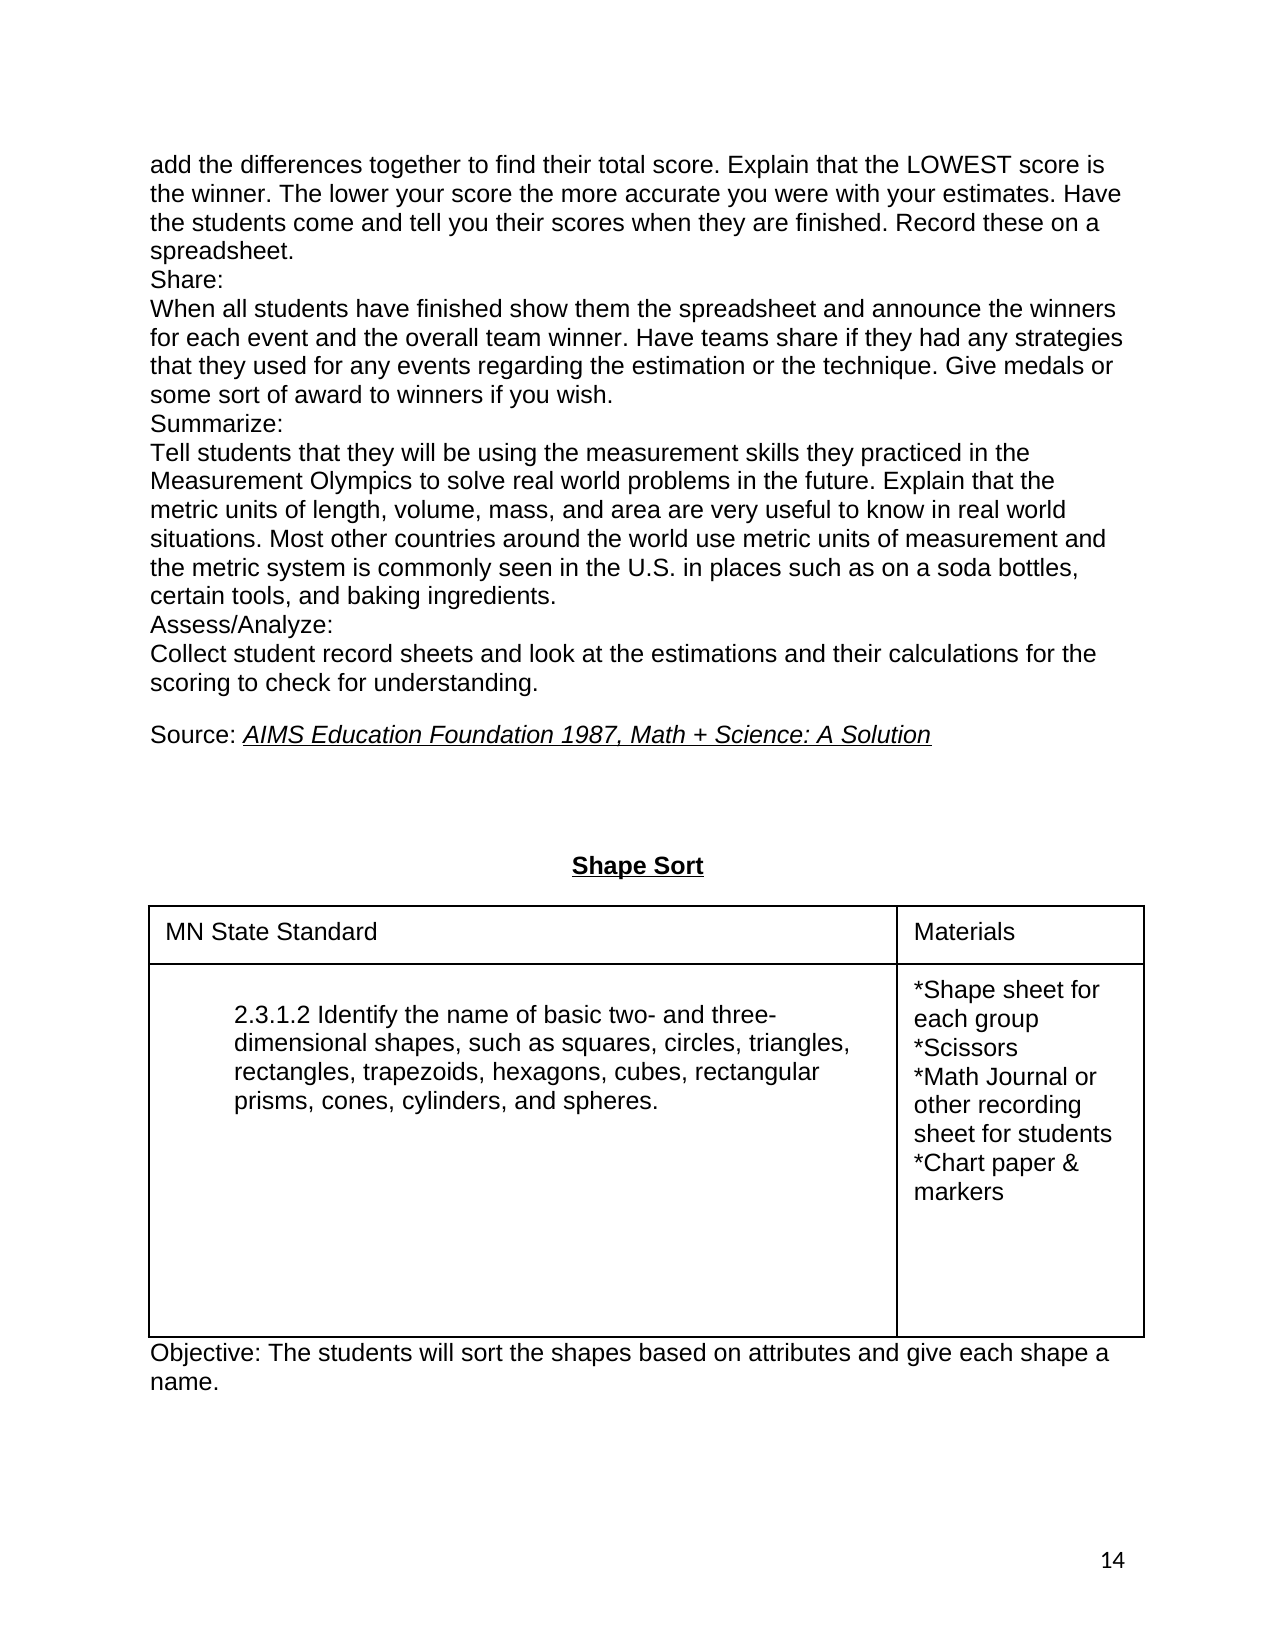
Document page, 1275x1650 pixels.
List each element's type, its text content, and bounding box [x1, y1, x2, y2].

table_header MN State Standard [150, 907, 896, 963]
table_header Materials [898, 907, 1143, 963]
text When all students have finished show them the spreadsheet and announce the winners for each event and the overall team winner. Have teams share if they had any strategies that they used for any events regarding the estimation or the technique. Give medals or some sort of award to winners if you wish. [150, 294, 1125, 409]
text Share: [150, 265, 1125, 294]
text Assess/Analyze: [150, 610, 1125, 639]
text Objective: The students will sort the shapes based on attributes and give each shape a name. [150, 1338, 1125, 1396]
table_cell 2.3.1.2 Identify the name of basic two- and three- dimensional shapes, such as squares, circles, triangles, rectangles, trapezoids, hexagons, cubes, rectangular prisms, cones, cylinders, and spheres. [150, 965, 896, 1336]
text Collect student record sheets and look at the estimations and their calculations for the scoring to check for understanding. [150, 639, 1125, 696]
table_cell *Shape sheet for each group *Scissors *Math Journal or other recording sheet for students *Chart paper & markers [898, 965, 1143, 1336]
text Source: AIMS Education Foundation 1987, Math + Science: A Solution [150, 720, 1125, 749]
text Summarize: [150, 409, 1125, 437]
text Tell students that they will be using the measurement skills they practiced in the Measurement Olympics to solve real world problems in the future. Explain that the metric units of length, volume, mass, and area are very useful to know in real world situations. Most other countries around the world use metric units of measurement and the metric system is commonly seen in the U.S. in places such as on a soda bottles, certain tools, and baking ingredients. [150, 437, 1125, 610]
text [150, 150, 1125, 265]
text Shape Sort [150, 851, 1125, 880]
